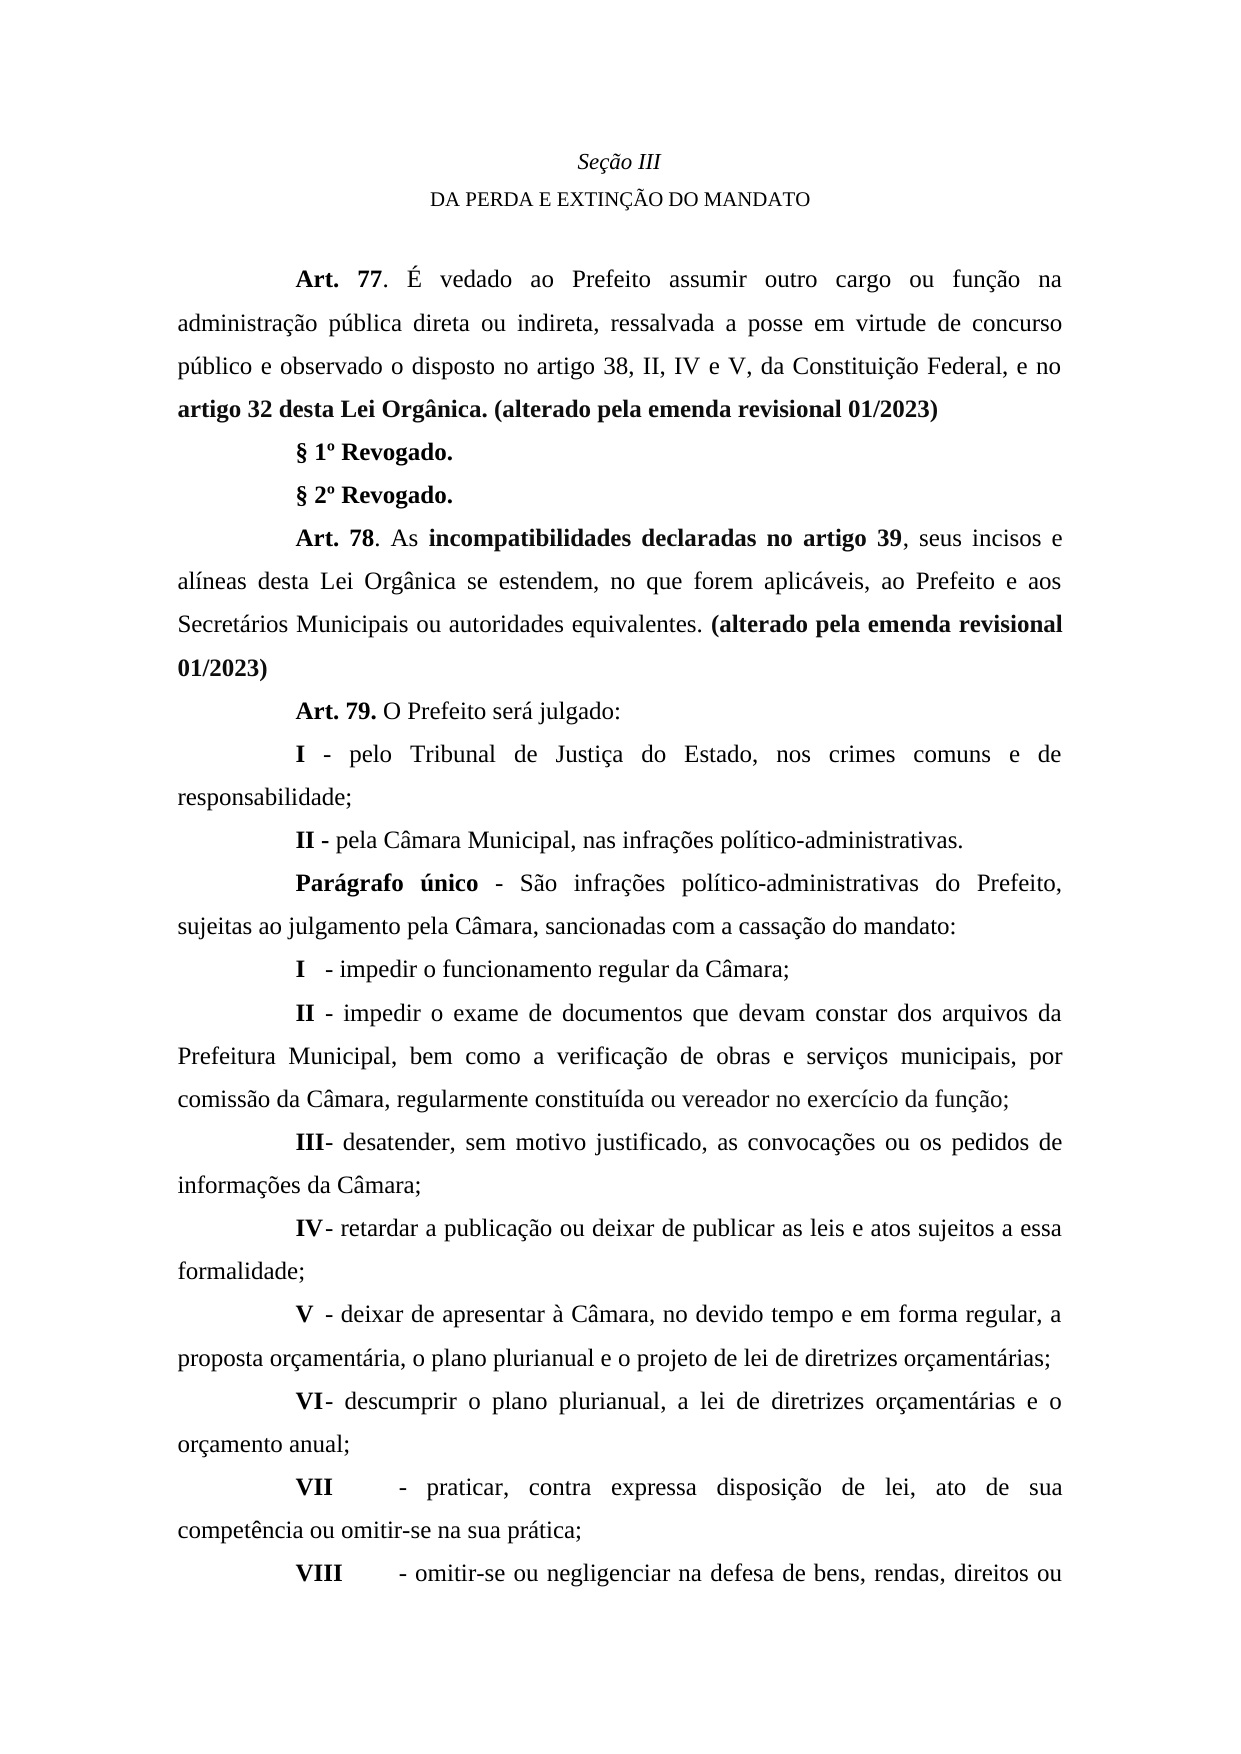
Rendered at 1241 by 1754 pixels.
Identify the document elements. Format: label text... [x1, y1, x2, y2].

text Art. 78. As incompatibilidades declaradas no artigo 39, seus incisos e alíneas desta Lei Orgânica se estendem, no que forem aplicáveis, ao Prefeito e aos Secretários Municipais ou autoridades equivalentes. (alterado pela emenda revisional 01/2023) [177, 523, 1063, 681]
text Seção III [177, 148, 1063, 174]
subtitle § 1º Revogado. [177, 437, 1063, 466]
list - impedir o funcionamento regular da Câmara; [177, 954, 1063, 983]
text § 2º Revogado. [177, 480, 1063, 509]
subtitle Art. 79. O Prefeito será julgado: [177, 696, 1063, 724]
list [177, 1558, 1063, 1587]
text Art. 77. É vedado ao Prefeito assumir outro cargo ou função na administração pública direta ou indireta, ressalvada a posse em virtude de concurso público e observado o disposto no artigo 38, II, IV e V, da Constituição Federal, e no artigo 32 desta Lei Orgânica. (alterado pela emenda revisional 01/2023) [177, 264, 1063, 423]
text II - pela Câmara Municipal, nas infrações político-administrativas. [177, 825, 1063, 854]
text Parágrafo único - São infrações político-administrativas do Prefeito, sujeitas ao julgamento pela Câmara, sancionadas com a cassação do mandato: [177, 868, 1063, 940]
list - desatender, sem motivo justificado, as convocações ou os pedidos de informações da Câmara; [177, 1127, 1063, 1199]
text DA PERDA E EXTINÇÃO DO MANDATO [177, 187, 1063, 211]
list - deixar de apresentar à Câmara, no devido tempo e em forma regular, a proposta orçamentária, o plano plurianual e o projeto de lei de diretrizes orçamentárias; [177, 1299, 1063, 1371]
list - retardar a publicação ou deixar de publicar as leis e atos sujeitos a essa formalidade; [177, 1213, 1063, 1285]
text I - pelo Tribunal de Justiça do Estado, nos crimes comuns e de responsabilidade; [177, 739, 1063, 811]
list - descumprir o plano plurianual, a lei de diretrizes orçamentárias e o orçamento anual; [177, 1386, 1063, 1458]
list - praticar, contra expressa disposição de lei, ato de sua competência ou omitir-se na sua prática; [177, 1472, 1063, 1544]
list - impedir o exame de documentos que devam constar dos arquivos da Prefeitura Municipal, bem como a verificação de obras e serviços municipais, por comissão da Câmara, regularmente constituída ou vereador no exercício da função; [177, 998, 1063, 1113]
